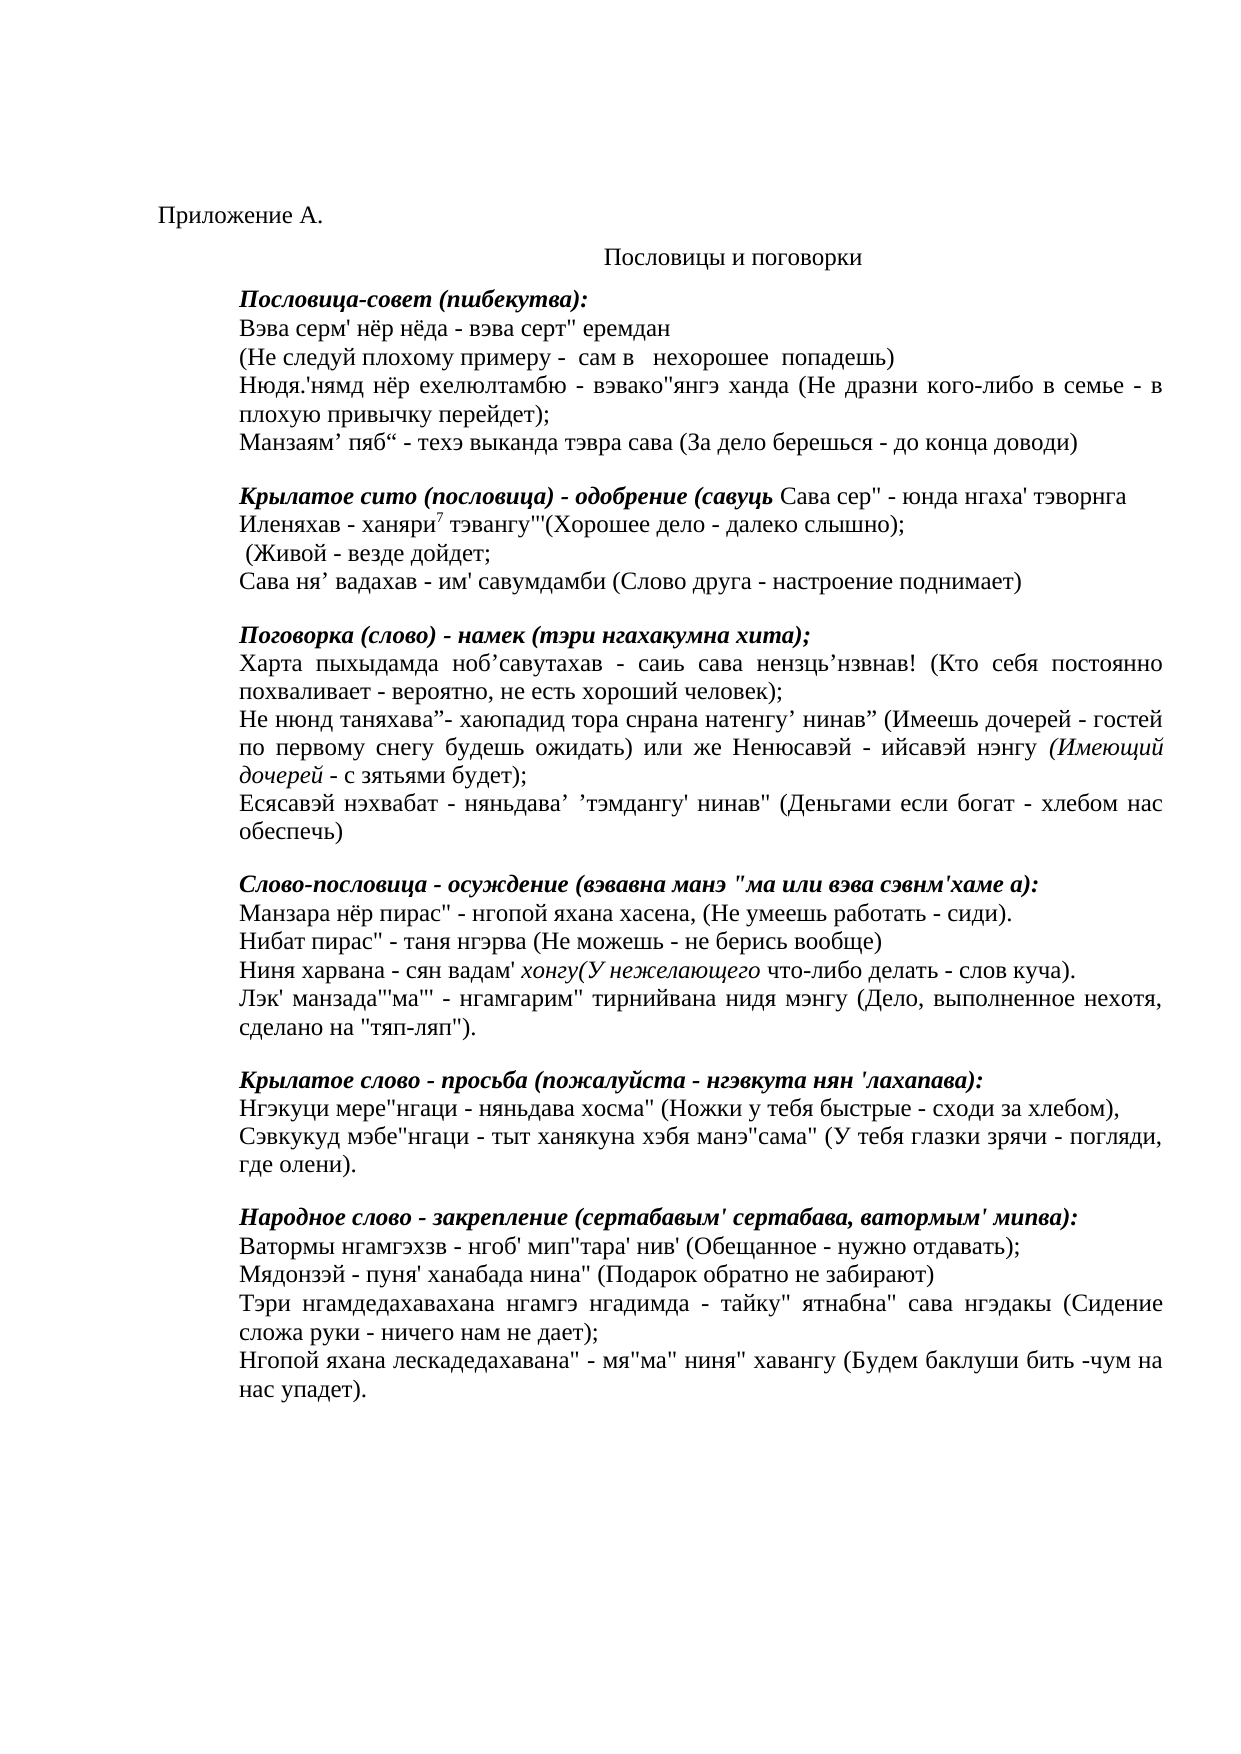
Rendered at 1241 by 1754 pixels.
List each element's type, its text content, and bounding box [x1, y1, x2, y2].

text Приложение А. [158, 205, 1164, 229]
text Харта пыхыдамда ноб’савутахав - саиь сава нензць’нзвнав! (Кто себя постоянно похваливает - вероятно, не есть хороший человек); [239, 649, 1164, 705]
text Слово-пословица - осуждение (вэвавна манэ "ма или вэва сэвнм'хаме а): [158, 869, 1166, 898]
text Нгэкуци мере"нгаци - няньдава хосма" (Ножки у тебя быстрые - сходи за хлебом), [158, 1094, 1166, 1122]
text Не нюнд таняхава”- хаюпадид тора снрана натенгу’ нинав” (Имеешь дочерей - гостей по первому снегу будешь ожидать) или же Ненюсавэй - ийсавэй нэнгу (Имеющий дочерей - с зятьями будет); [239, 705, 1164, 789]
text Поговорка (слово) - намек (тэри нгахакумна хита); [158, 621, 1166, 649]
text Ватормы нгамгэхзв - нгоб' мип"тара' нив' (Обещанное - нужно отдавать); [158, 1231, 1166, 1260]
text Нюдя.'нямд нёр ехелюлтамбю - вэвако"янгэ ханда (Не дразни кого-либо в семье - в плохую привычку перейдет); [239, 371, 1164, 428]
text Иленяхав - ханяри7 тэвангу"'(Хорошее дело - далеко слышно); [158, 510, 1164, 538]
text Ниня харвана - сян вадам' хонгу(У нежелающего что-либо делать - слов куча). [158, 955, 1166, 984]
text (Живой - везде дойдет; [158, 538, 1164, 567]
text Вэва серм' нёр нёда - вэва серт" еремдан [158, 313, 1164, 342]
text (Не следуй плохому примеру - сам в нехорошее попадешь) [158, 342, 1164, 371]
text Нгопой яхана лескадедахавана" - мя"ма" ниня" хавангу (Будем баклуши бить -чум на нас упадет). [239, 1346, 1164, 1403]
text Сэвкукуд мэбе"нгаци - тыт ханякуна хэбя манэ"сама" (У тебя глазки зрячи - погляди, где олени). [239, 1122, 1164, 1178]
text Нибат пирас" - таня нгэрва (Не можешь - не берись вообще) [158, 927, 1166, 955]
text Мядонзэй - пуня' ханабада нина" (Подарок обратно не забирают) [158, 1260, 1166, 1288]
text Народное слово - закрепление (сертабавым' сертабава, ватормым' мипва): [158, 1203, 1166, 1231]
text Пословица-совет (пшбекутва): [158, 285, 1166, 313]
text Крылатое слово - просьба (пожалуйста - нгэвкута нян 'лахапава): [158, 1066, 1166, 1094]
text Крылатое сито (пословица) - одобрение (савуць Сава сер" - юнда нгаха' тэворнга [158, 481, 1164, 510]
text Тэри нгамдедахавахана нгамгэ нгадимда - тайку" ятнабна" сава нгэдакы (Сидение сложа руки - ничего нам не дает); [239, 1288, 1164, 1346]
text Сава ня’ вадахав - им' савумдамби (Слово друга - настроение поднимает) [158, 567, 1166, 595]
text Лэк' манзада"'ма"' - нгамгарим" тирнийвана нидя мэнгу (Дело, выполненное нехотя, сделано на "тяп-ляп"). [239, 984, 1164, 1041]
text Манзара нёр пирас" - нгопой яхана хасена, (Не умеешь работать - сиди). [158, 898, 1166, 927]
text Пословицы и поговорки [603, 246, 1166, 270]
text Есясавэй нэхвабат - няньдава’ ’тэмдангу' нинав" (Деньгами если богат - хлебом нас обеспечь) [239, 789, 1164, 845]
text Манзаям’ пяб“ - техэ выканда тэвра сава (За дело берешься - до конца доводи) [158, 428, 1166, 456]
